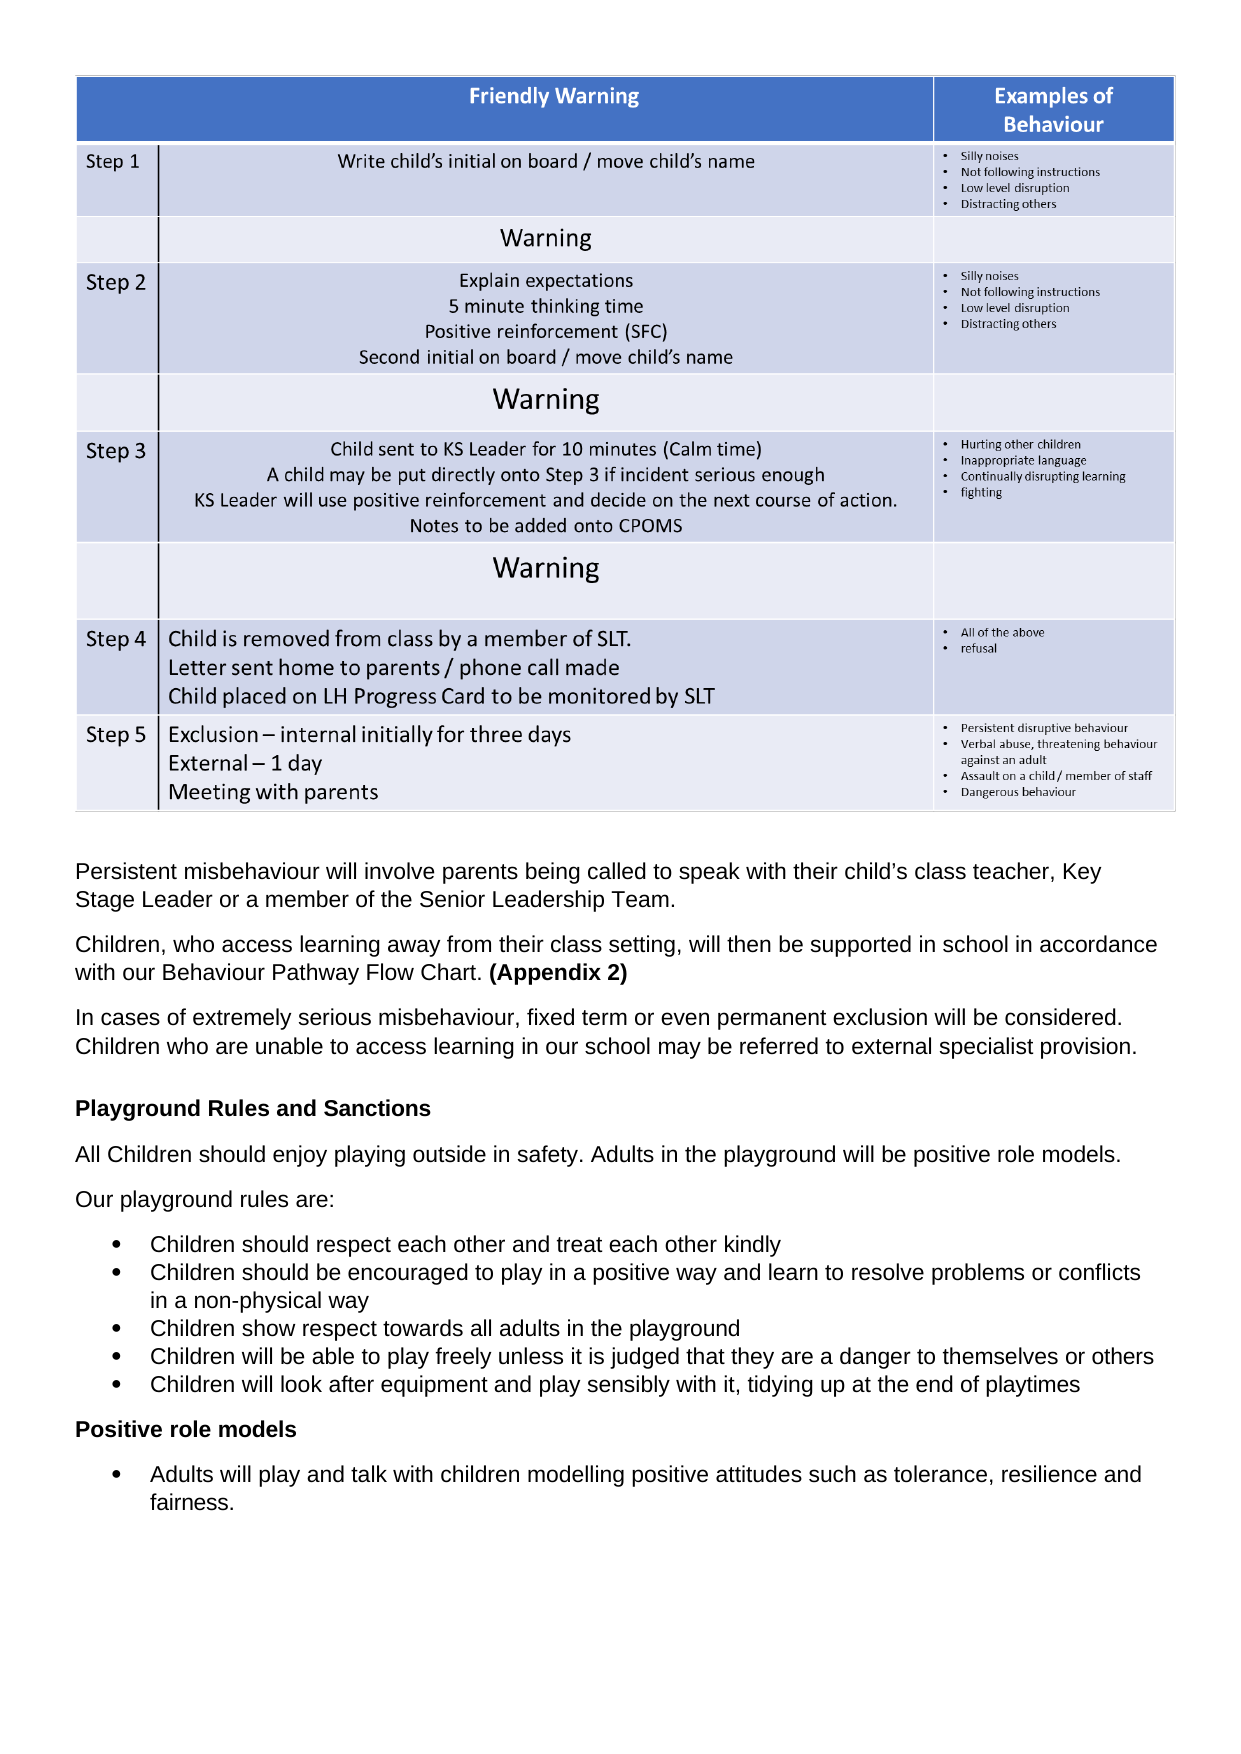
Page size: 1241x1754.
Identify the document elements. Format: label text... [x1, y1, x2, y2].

list Children should respect each other and treat each other kindly [112, 1231, 1176, 1257]
list Children should be encouraged to play in a positive way and learn to resolve problems or conflicts in a non-physical way [112, 1259, 1141, 1313]
subtitle Playground Rules and Sanctions [75, 1095, 1176, 1122]
list Children will be able to play freely unless it is judged that they are a danger to themselves or others [112, 1343, 1176, 1369]
list Adults will play and talk with children modelling positive attitudes such as tolerance, resilience and fairness. [112, 1461, 1142, 1516]
text All Children should enjoy playing outside in safety. Adults in the playground will be positive role models. Our playground rules are: [75, 1141, 1142, 1212]
picture [75, 72, 1177, 820]
text In cases of extremely serious misbehaviour, fixed term or even permanent exclusion will be considered. Children who are unable to access learning in our school may be referred to external specialist provision. [75, 1004, 1176, 1059]
list Children will look after equipment and play sensibly with it, tidying up at the end of playtimes [112, 1371, 1176, 1398]
text Persistent misbehaviour will involve parents being called to speak with their child’s class teacher, Key Stage Leader or a member of the Senior Leadership Team. [75, 858, 1142, 912]
text Children, who access learning away from their class setting, will then be supported in school in accordance with our Behaviour Pathway Flow Chart. (Appendix 2) [75, 931, 1162, 985]
list Children show respect towards all adults in the playground [112, 1315, 1176, 1341]
subtitle Positive role models [75, 1416, 1176, 1442]
